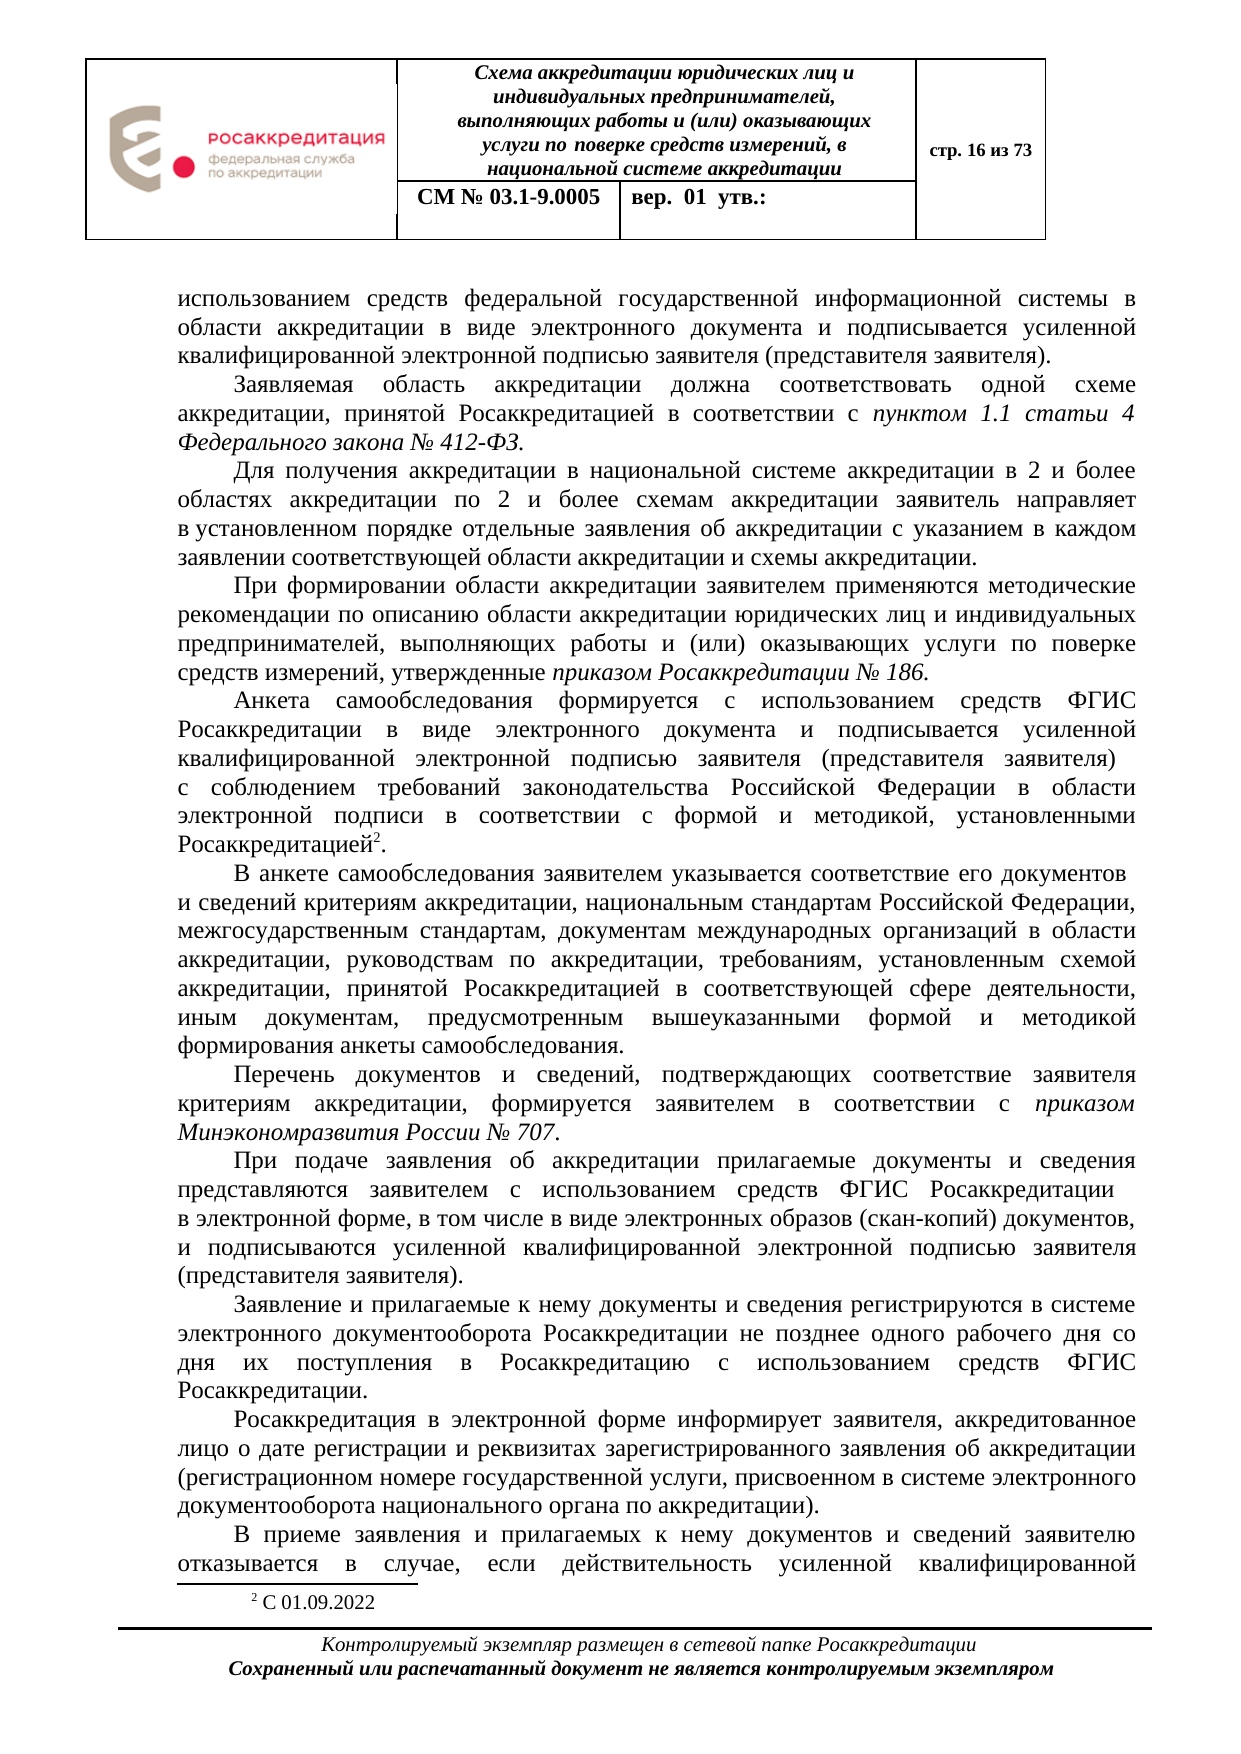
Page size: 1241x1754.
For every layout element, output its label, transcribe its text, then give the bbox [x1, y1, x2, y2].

text При подаче заявления об аккредитации прилагаемые документы и сведения представляются заявителем с использованием средств ФГИС Росаккредитации в электронной форме, в том числе в виде электронных образов (скан-копий) документов, и подписываются усиленной квалифицированной электронной подписью заявителя (представителя заявителя). [177, 1145, 1137, 1289]
picture [88, 84, 397, 214]
text Росаккредитация в электронной форме информирует заявителя, аккредитованное лицо о дате регистрации и реквизитах зарегистрированного заявления об аккредитации (регистрационном номере государственной услуги, присвоенном в системе электронного документооборота национального органа по аккредитации). [177, 1404, 1137, 1519]
text Заявление и прилагаемые к нему документы и сведения регистрируются в системе электронного документооборота Росаккредитации не позднее одного рабочего дня со дня их поступления в Росаккредитацию с использованием средств ФГИС Росаккредитации. [177, 1289, 1137, 1404]
text В анкете самообследования заявителем указывается соответствие его документов и сведений критериям аккредитации, национальным стандартам Российской Федерации, межгосударственным стандартам, документам международных организаций в области аккредитации, руководствам по аккредитации, требованиям, установленным схемой аккредитации, принятой Росаккредитацией в соответствующей сфере деятельности, иным документам, предусмотренным вышеуказанными формой и методикой формирования анкеты самообследования. [177, 858, 1137, 1059]
text Анкета самообследования формируется с использованием средств ФГИС Росаккредитации в виде электронного документа и подписывается усиленной квалифицированной электронной подписью заявителя (представителя заявителя) с соблюдением требований законодательства Российской Федерации в области электронной подписи в соответствии с формой и методикой, установленными Росаккредитацией. [177, 685, 1137, 858]
text При формировании области аккредитации заявителем применяются методические рекомендации по описанию области аккредитации юридических лиц и индивидуальных предпринимателей, выполняющих работы и (или) оказывающих услуги по поверке средств измерений, утвержденные приказом Росаккредитации № 186. [177, 570, 1137, 685]
text Заявляемая область аккредитации должна соответствовать одной схеме аккредитации, принятой Росаккредитацией в соответствии с пунктом 1.1 статьи 4 Федерального закона № 412-ФЗ. [177, 369, 1137, 455]
text Перечень документов и сведений, подтверждающих соответствие заявителя критериям аккредитации, формируется заявителем в соответствии с приказом Минэкономразвития России № 707. [177, 1059, 1137, 1145]
text Для получения аккредитации в национальной системе аккредитации в 2 и более областях аккредитации по 2 и более схемам аккредитации заявитель направляет в установленном порядке отдельные заявления об аккредитации с указанием в каждом заявлении соответствующей области аккредитации и схемы аккредитации. [177, 455, 1137, 570]
